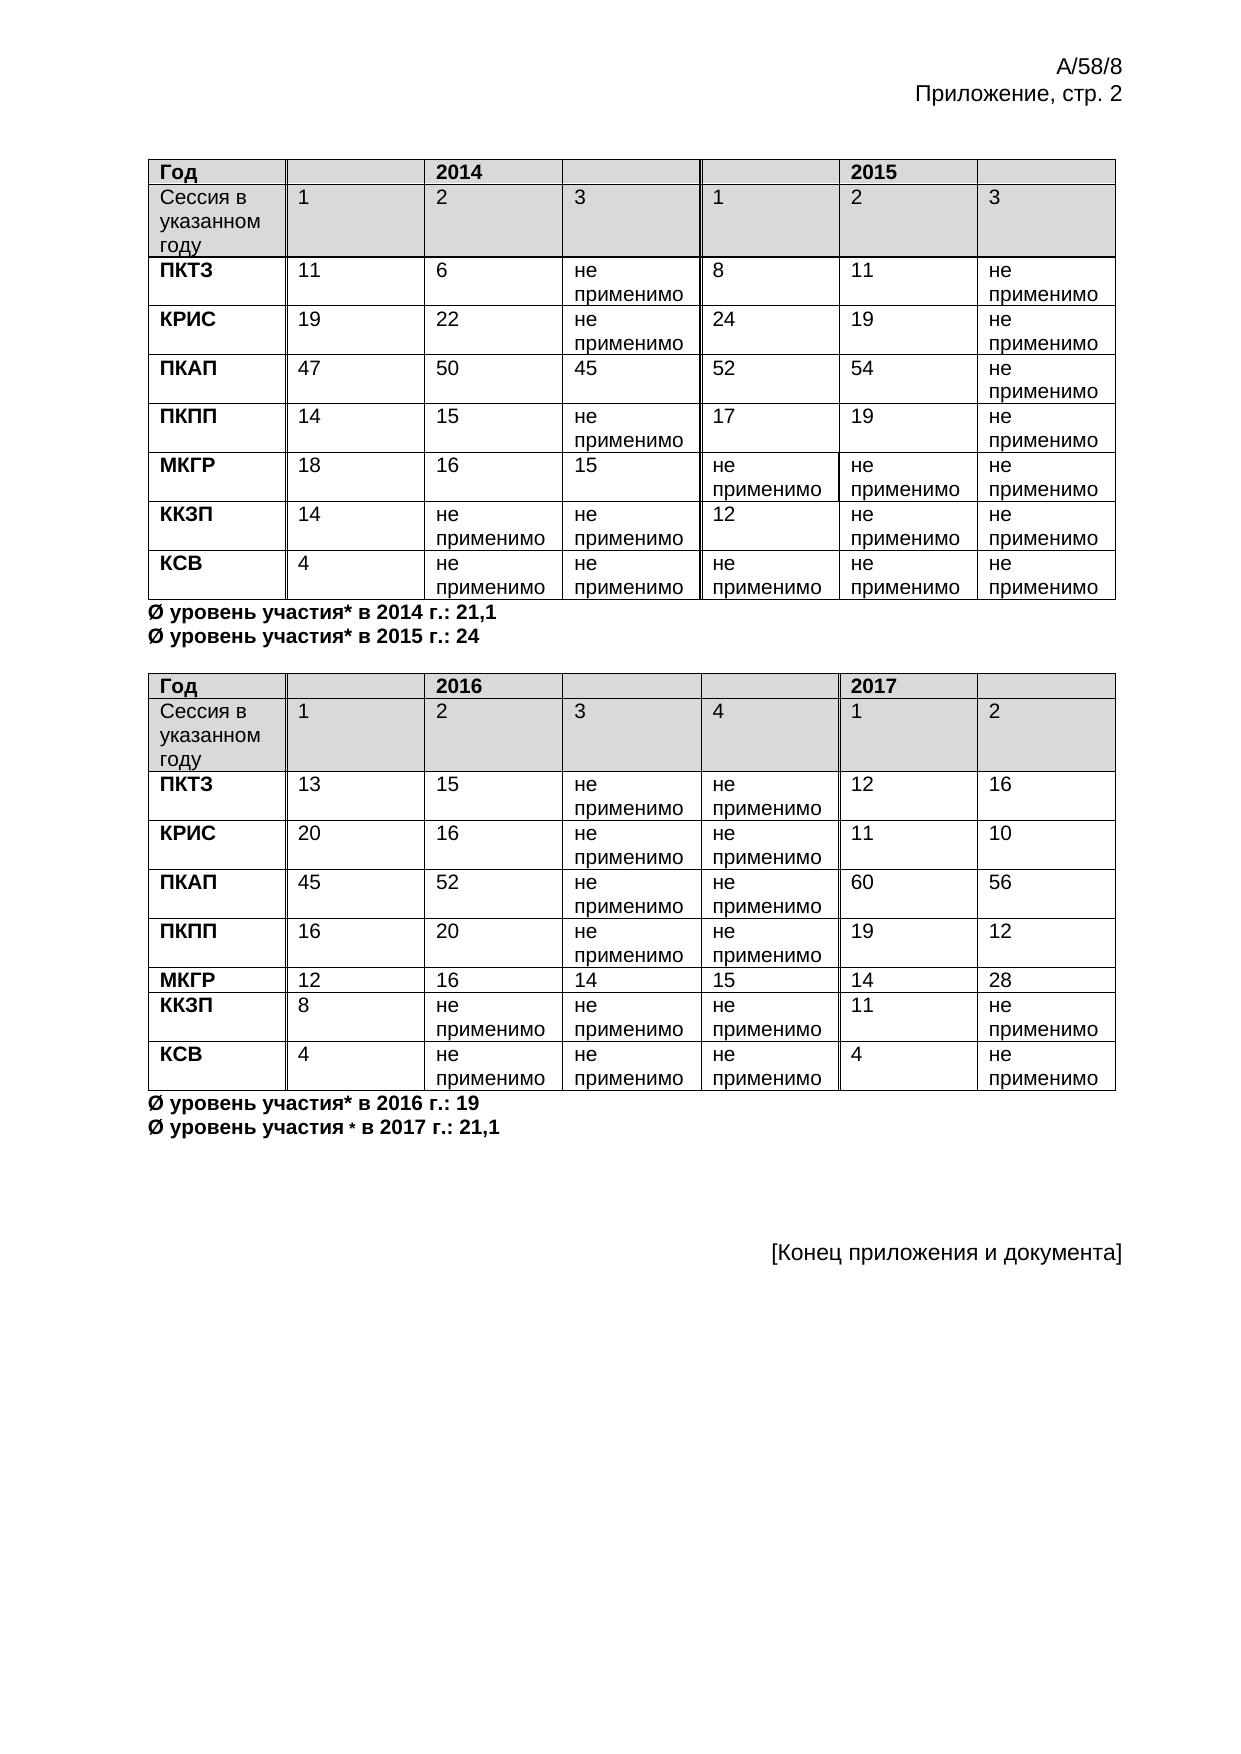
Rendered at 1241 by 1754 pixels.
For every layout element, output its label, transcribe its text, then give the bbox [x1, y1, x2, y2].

table_header [702, 674, 838, 698]
table_cell 16 [425, 453, 562, 501]
table_cell не применимо [563, 306, 699, 354]
table_cell 11 [840, 258, 977, 305]
table_cell не применимо [702, 1042, 838, 1090]
table_cell 3 [563, 699, 701, 771]
table_cell 14 [288, 502, 424, 550]
table_cell ПКТЗ [149, 772, 285, 820]
text Ø уровень участия* в 2016 г.: 19 [148, 1091, 1122, 1115]
table_cell не применимо [563, 993, 701, 1041]
table_cell 13 [288, 772, 424, 820]
table_cell 1 [841, 699, 977, 771]
table_cell не применимо [702, 993, 838, 1041]
table_cell не применимо [703, 453, 838, 501]
table_header [563, 160, 699, 183]
table_cell 4 [288, 551, 424, 599]
table_cell ККЗП [149, 993, 285, 1041]
table_cell не применимо [703, 551, 839, 599]
table_cell КРИС [149, 306, 285, 354]
table_cell 45 [288, 870, 424, 918]
table_cell ПКПП [149, 404, 285, 452]
table_cell 14 [288, 404, 424, 452]
table_cell не применимо [563, 502, 699, 550]
table_cell не применимо [978, 453, 1115, 501]
table_cell не применимо [563, 404, 699, 452]
table_cell 47 [288, 355, 424, 403]
table_cell 1 [288, 185, 424, 256]
table_cell 19 [841, 919, 977, 967]
table_cell 4 [702, 699, 838, 771]
table_header Год [149, 674, 285, 698]
table_cell не применимо [563, 551, 699, 599]
table_cell не применимо [563, 258, 699, 305]
table_cell не применимо [978, 306, 1115, 354]
table_cell 50 [425, 355, 562, 403]
table_cell не применимо [425, 502, 562, 550]
table_cell не применимо [563, 772, 701, 820]
table_cell 18 [288, 453, 424, 501]
table_cell 20 [425, 919, 562, 967]
table_cell не применимо [978, 993, 1115, 1041]
table_cell ПКПП [149, 919, 285, 967]
table_cell 22 [425, 306, 562, 354]
table_cell ПКАП [149, 870, 285, 918]
table_cell 11 [288, 258, 424, 305]
text Ø уровень участия* в 2015 г.: 24 [148, 624, 1122, 648]
table_cell не применимо [702, 919, 838, 967]
table_cell 28 [978, 968, 1115, 992]
table_cell 2 [425, 699, 562, 771]
table_cell не применимо [840, 453, 977, 501]
table_cell 14 [563, 968, 701, 992]
table_cell не применимо [978, 1042, 1115, 1090]
table_header [978, 674, 1115, 698]
table_cell не применимо [702, 821, 838, 869]
table_cell Сессия в указанном году [149, 185, 285, 256]
table_cell не применимо [978, 355, 1115, 403]
table_cell 11 [841, 821, 977, 869]
table_cell не применимо [702, 772, 838, 820]
table_cell 10 [978, 821, 1115, 869]
table_header [288, 674, 424, 698]
table_cell 1 [288, 699, 424, 771]
table_cell 56 [978, 870, 1115, 918]
table_cell 4 [288, 1042, 424, 1090]
table_header [288, 160, 424, 183]
table_cell не применимо [563, 1042, 701, 1090]
table_cell 1 [703, 185, 839, 256]
table_cell 12 [978, 919, 1115, 967]
table_cell 2 [425, 185, 562, 256]
table_cell 15 [563, 453, 699, 501]
table_cell 11 [841, 993, 977, 1041]
table_cell 60 [841, 870, 977, 918]
table_header 2014 [425, 160, 562, 183]
table_cell не применимо [840, 551, 977, 599]
table_cell не применимо [425, 993, 562, 1041]
text Ø уровень участия* в 2014 г.: 21,1 [148, 600, 1122, 624]
table_cell 17 [703, 404, 839, 452]
table_cell не применимо [563, 919, 701, 967]
table_cell 24 [703, 306, 839, 354]
table_cell 16 [288, 919, 424, 967]
table_cell КСВ [149, 551, 285, 599]
table_cell 16 [425, 821, 562, 869]
table_cell 4 [841, 1042, 977, 1090]
table_cell 12 [703, 502, 839, 550]
table_header 2015 [840, 160, 977, 183]
table_cell не применимо [978, 404, 1115, 452]
table_cell МКГР [149, 453, 285, 501]
table_cell не применимо [702, 870, 838, 918]
table_cell 19 [288, 306, 424, 354]
table_cell не применимо [425, 551, 562, 599]
table_cell не применимо [978, 502, 1115, 550]
table_cell 20 [288, 821, 424, 869]
table_header [703, 160, 839, 183]
table_cell 16 [978, 772, 1115, 820]
table_cell 6 [425, 258, 562, 305]
table_cell ПКТЗ [149, 258, 285, 305]
table_cell не применимо [425, 1042, 562, 1090]
table_cell не применимо [978, 258, 1115, 305]
table_cell 3 [563, 185, 699, 256]
table_cell КРИС [149, 821, 285, 869]
text Ø уровень участия * в 2017 г.: 21,1 [148, 1115, 1122, 1139]
table_header [563, 674, 701, 698]
table_cell не применимо [563, 870, 701, 918]
table_cell 3 [978, 185, 1115, 256]
table_cell 15 [425, 772, 562, 820]
table_header 2017 [841, 674, 977, 698]
table_cell не применимо [978, 551, 1115, 599]
table_cell 8 [288, 993, 424, 1041]
table_cell 8 [703, 258, 839, 305]
table_cell 15 [702, 968, 838, 992]
table_cell 54 [840, 355, 977, 403]
table_header 2016 [425, 674, 562, 698]
table_cell 14 [841, 968, 977, 992]
table_cell не применимо [840, 502, 977, 550]
table_cell КСВ [149, 1042, 285, 1090]
table_cell 16 [425, 968, 562, 992]
table_cell 52 [425, 870, 562, 918]
table_cell Сессия в указанном году [149, 699, 285, 771]
table_cell МКГР [149, 968, 285, 992]
table_cell 2 [978, 699, 1115, 771]
table_cell 19 [840, 404, 977, 452]
table_cell 2 [840, 185, 977, 256]
table_cell 45 [563, 355, 699, 403]
table_header Год [149, 160, 285, 183]
table_header [978, 160, 1115, 183]
table_cell ККЗП [149, 502, 285, 550]
table_cell 15 [425, 404, 562, 452]
table_cell 19 [840, 306, 977, 354]
table_cell ПКАП [149, 355, 285, 403]
table_cell 12 [288, 968, 424, 992]
table_cell не применимо [563, 821, 701, 869]
table_cell 12 [841, 772, 977, 820]
text [Конец приложения и документа] [148, 1239, 1122, 1265]
table_cell 52 [703, 355, 839, 403]
